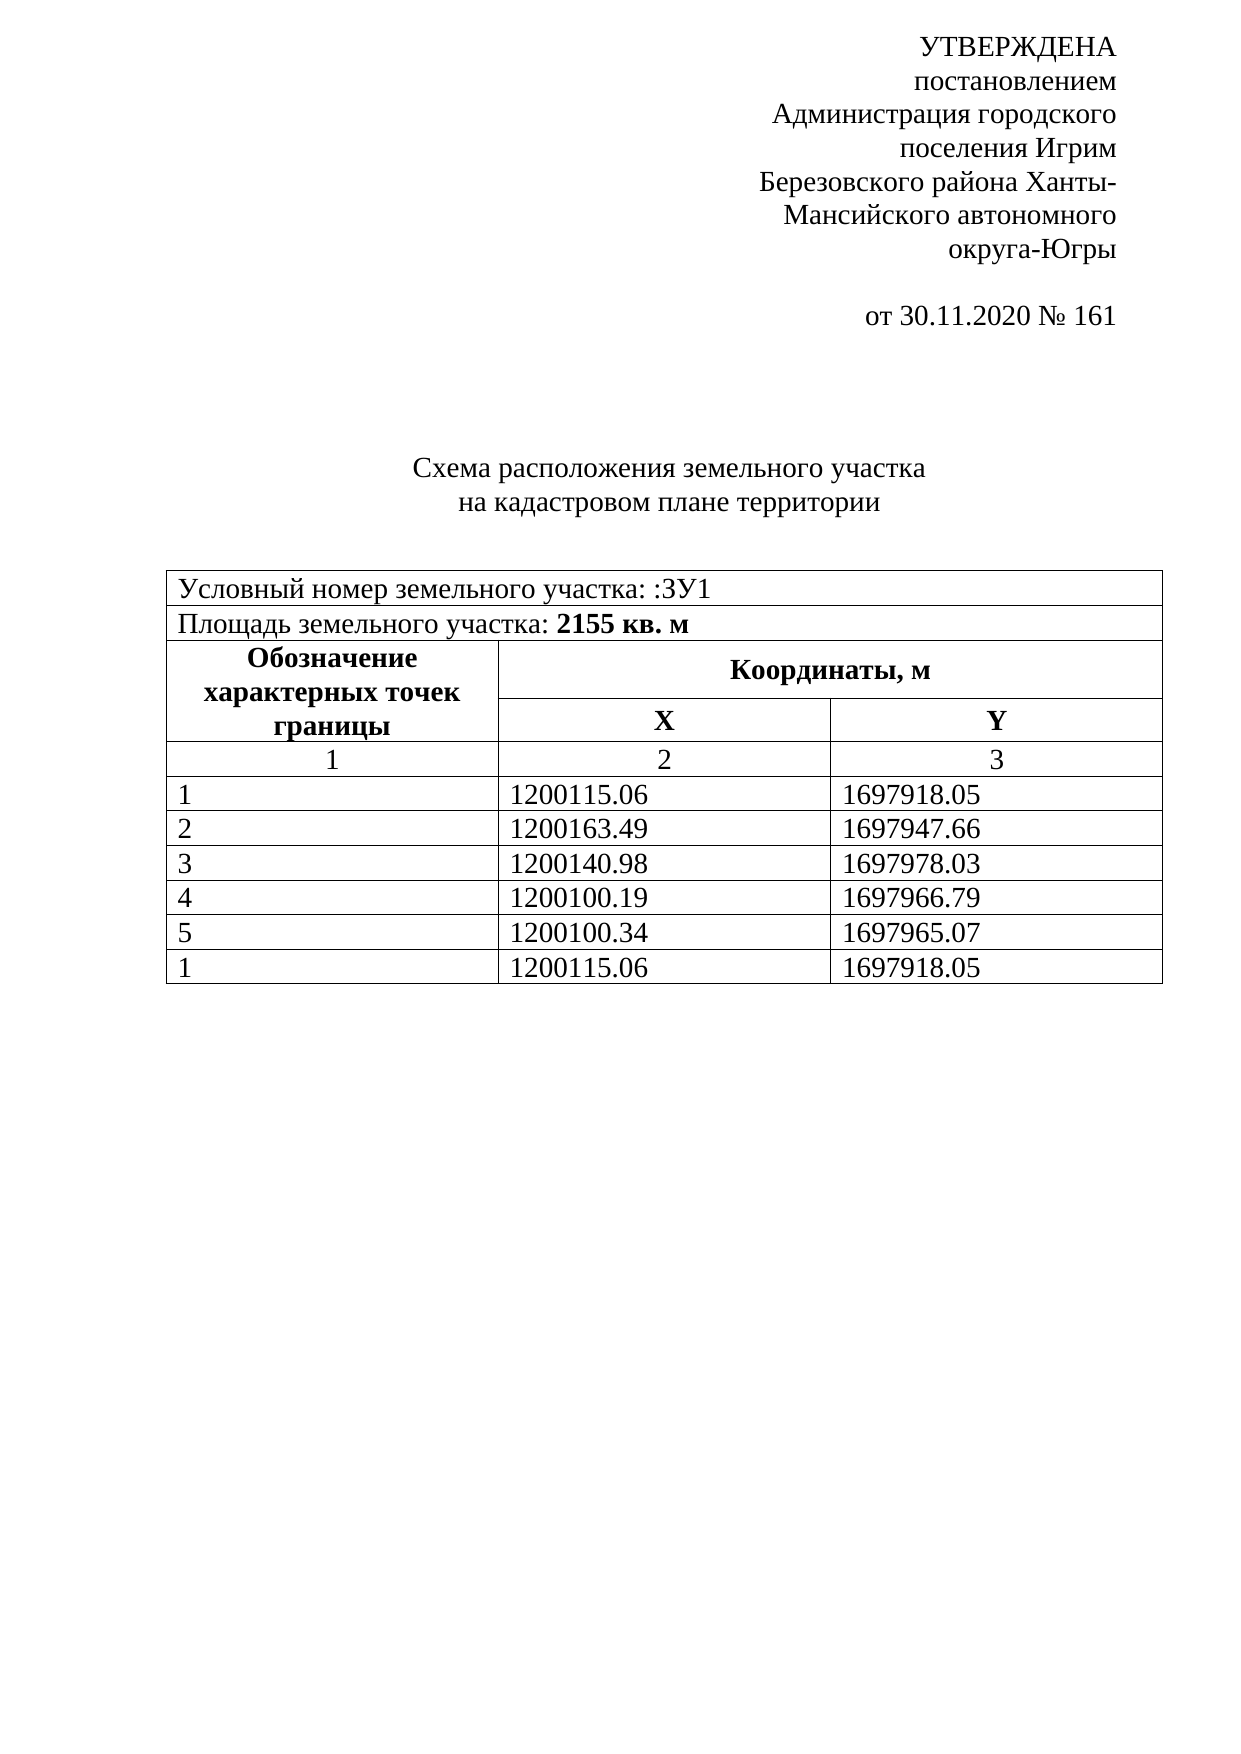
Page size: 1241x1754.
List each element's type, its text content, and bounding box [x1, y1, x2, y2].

table_cell 1200115.06 [499, 950, 830, 983]
table_cell 1697918.05 [831, 777, 1162, 810]
text постановлением [709, 63, 1117, 97]
text Схема расположения земельного участка [207, 450, 1131, 484]
table_cell 3 [831, 742, 1162, 776]
table_cell 1200100.19 [499, 881, 830, 914]
text Березовского района Ханты-Мансийского автономного округа-Югры [709, 164, 1117, 264]
table_cell 1 [167, 950, 498, 983]
table_cell 1697947.66 [831, 811, 1162, 845]
text на кадастровом плане территории [207, 484, 1131, 517]
table_cell 1697966.79 [831, 881, 1162, 914]
text от 30.11.2020 № 161 [709, 298, 1117, 331]
table_header Условный номер земельного участка: :ЗУ1 [167, 571, 1162, 605]
table_cell X [499, 699, 830, 741]
table_cell 5 [167, 915, 498, 949]
table_cell 1200140.98 [499, 846, 830, 879]
table_cell 4 [167, 881, 498, 914]
table_cell 1 [167, 742, 498, 776]
text Администрация городского поселения Игрим [709, 97, 1117, 164]
table_cell Y [831, 699, 1162, 741]
table_cell 1697978.03 [831, 846, 1162, 879]
table_cell 3 [167, 846, 498, 879]
table_cell 1200163.49 [499, 811, 830, 845]
table_cell 1 [167, 777, 498, 810]
table_cell Обозначение характерных точек границы [167, 641, 498, 741]
text УТВЕРЖДЕНА [709, 29, 1117, 63]
table_cell Площадь земельного участка: 2155 кв. м [167, 606, 1162, 639]
table_cell 1200100.34 [499, 915, 830, 949]
table_cell 1697965.07 [831, 915, 1162, 949]
table_cell 1697918.05 [831, 950, 1162, 983]
table_cell Координаты, м [499, 641, 1162, 698]
table_cell 1200115.06 [499, 777, 830, 810]
table_cell 2 [499, 742, 830, 776]
table_cell 2 [167, 811, 498, 845]
